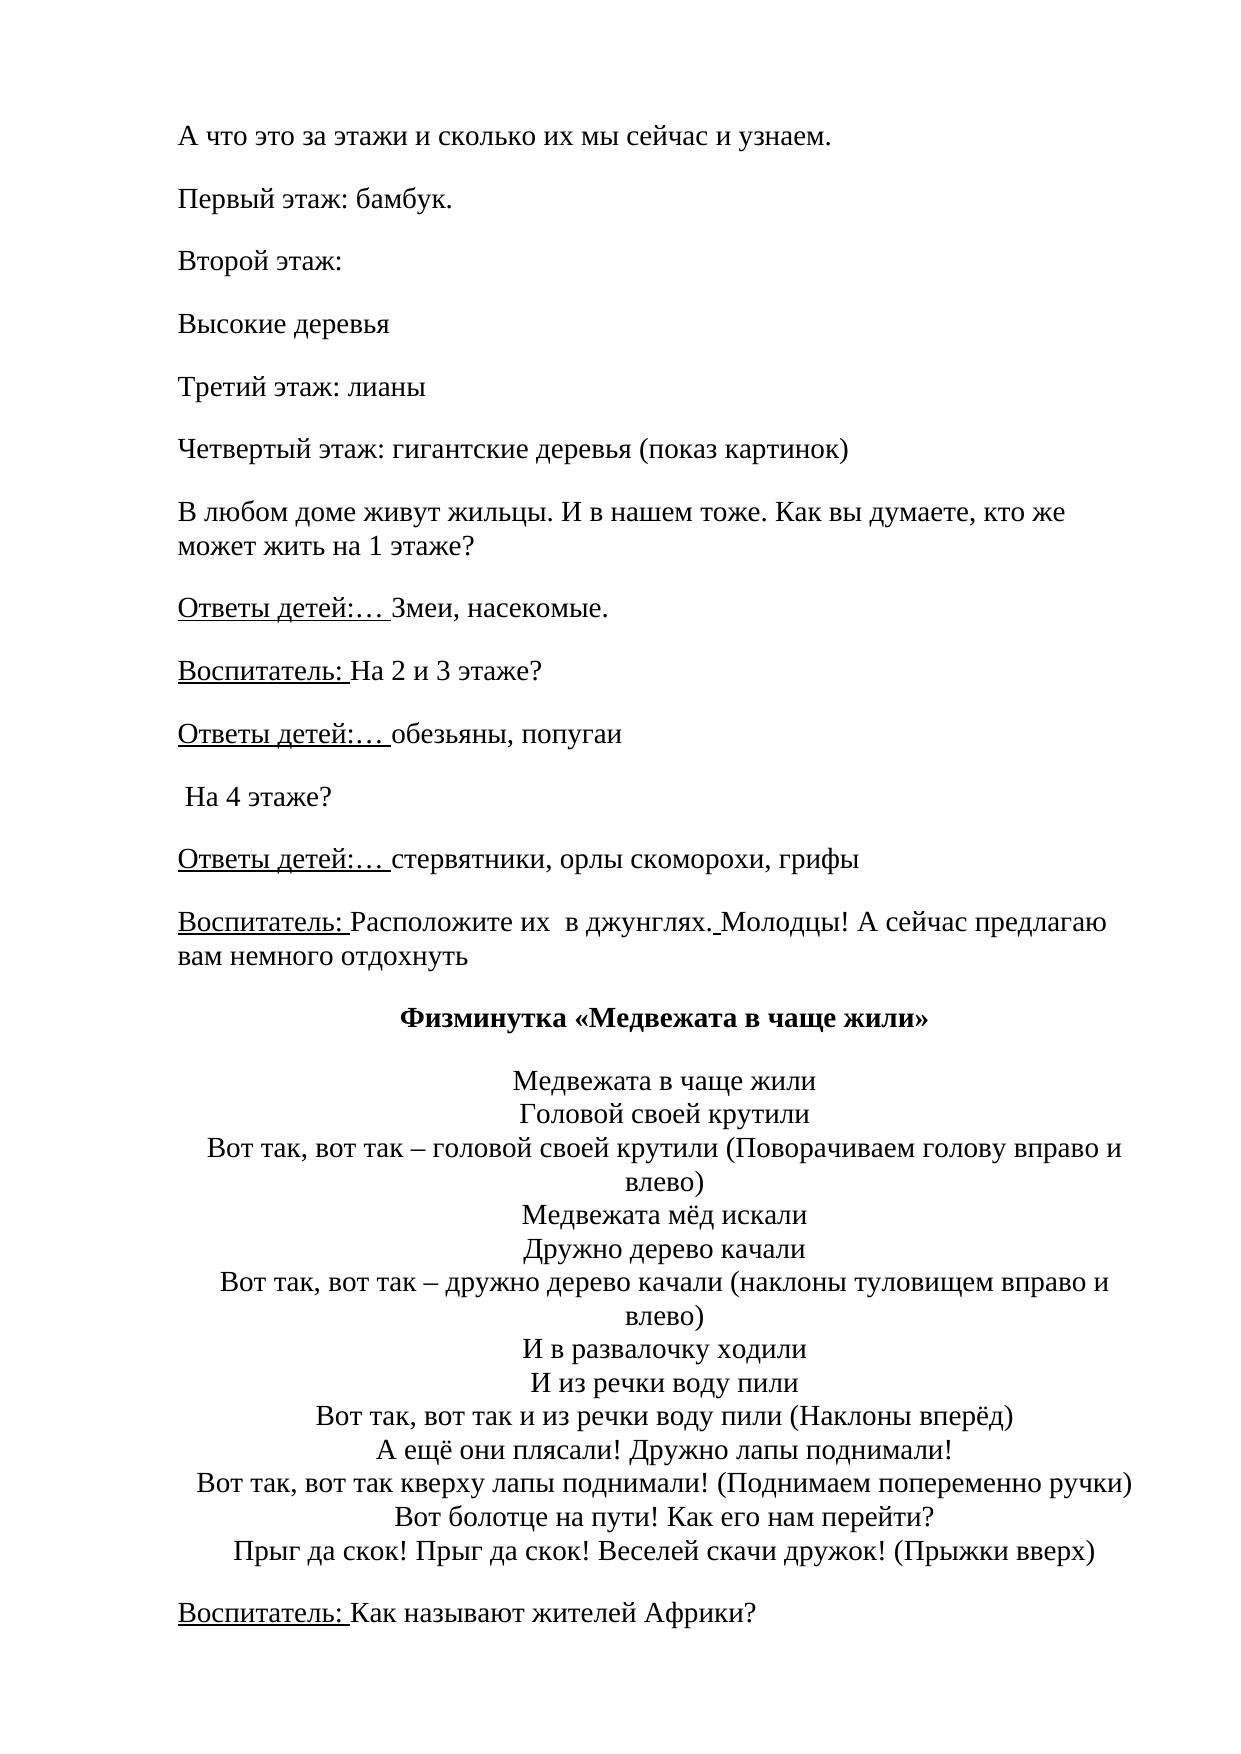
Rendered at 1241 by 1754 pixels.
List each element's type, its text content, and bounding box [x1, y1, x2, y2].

text В любом доме живут жильцы. И в нашем тоже. Как вы думаете, кто же может жить на 1 этаже? [177, 494, 1152, 561]
text Медвежата в чаще жили Головой своей крутили Вот так, вот так – головой своей крутили (Поворачиваем голову вправо и влево) Медвежата мёд искали Дружно дерево качали Вот так, вот так – дружно дерево качали (наклоны туловищем вправо и влево) И в развалочку ходили И из речки воду пили Вот так, вот так и из речки воду пили (Наклоны вперёд) А ещё они плясали! Дружно лапы поднимали! Вот так, вот так кверху лапы поднимали! (Поднимаем попеременно ручки) Вот болотце на пути! Как его нам перейти? Прыг да скок! Прыг да скок! Веселей скачи дружок! (Прыжки вверх) [177, 1063, 1152, 1566]
text Четвертый этаж: гигантские деревья (показ картинок) [177, 432, 1152, 465]
text Ответы детей:… Змеи, насекомые. [177, 591, 1152, 624]
text Воспитатель: На 2 и 3 этаже? [177, 653, 1152, 687]
text А что это за этажи и сколько их мы сейчас и узнаем. [177, 118, 1152, 152]
text Физминутка «Медвежата в чаще жили» [177, 1000, 1152, 1034]
text Воспитатель: Как называют жителей Африки? [177, 1595, 1152, 1629]
text Третий этаж: лианы [177, 369, 1152, 402]
text На 4 этаже? [177, 779, 1152, 812]
text Ответы детей:… обезьяны, попугаи [177, 716, 1152, 749]
text Воспитатель: Расположите их в джунглях. Молодцы! А сейчас предлагаю вам немного отдохнуть [177, 904, 1152, 971]
text Второй этаж: [177, 243, 1152, 277]
text Ответы детей:… стервятники, орлы скоморохи, грифы [177, 841, 1152, 875]
text Первый этаж: бамбук. [177, 181, 1152, 214]
text Высокие деревья [177, 306, 1152, 340]
